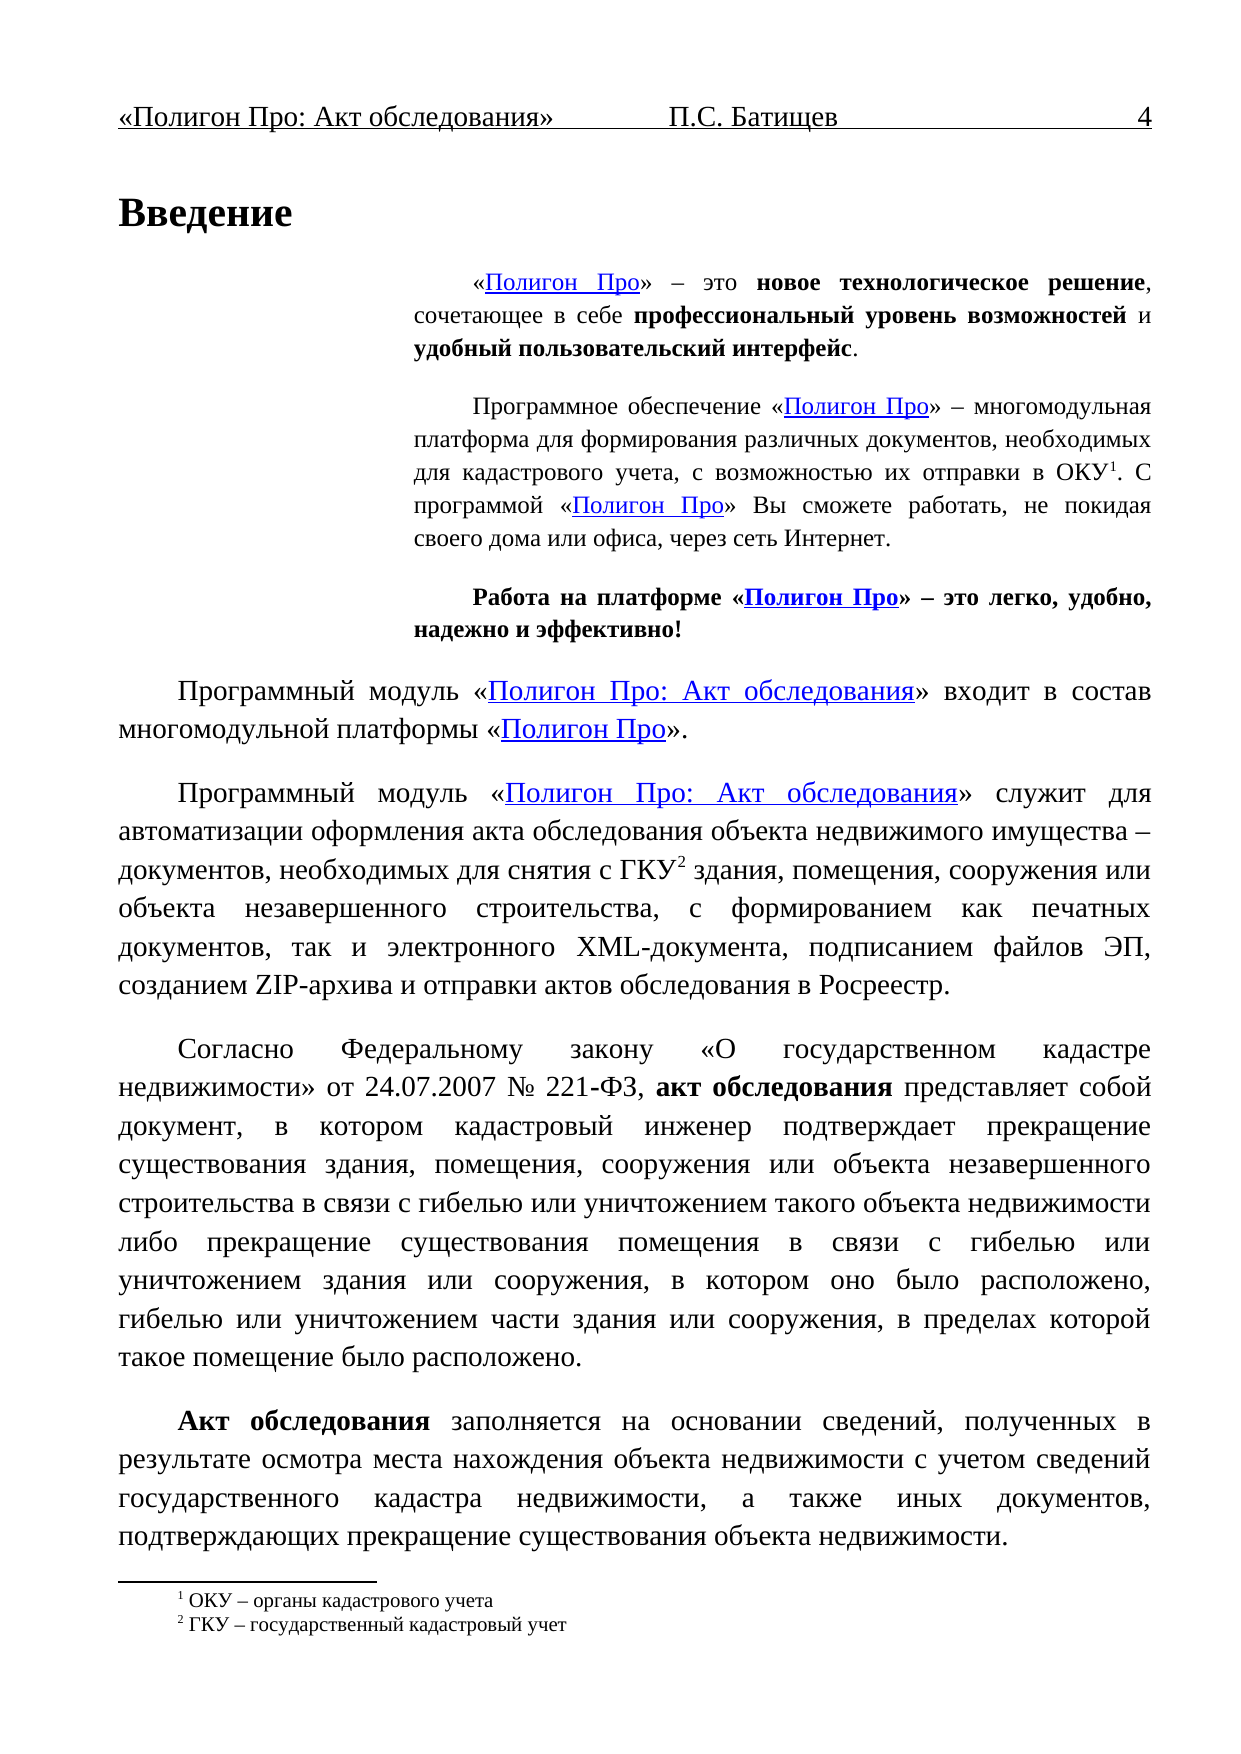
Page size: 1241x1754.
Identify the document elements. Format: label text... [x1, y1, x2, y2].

text «Полигон Про» – это новое технологическое решение, сочетающее в себе профессиональный уровень возможностей и удобный пользовательский интерфейс. [413, 267, 1152, 362]
text Программный модуль «Полигон Про: Акт обследования» входит в состав многомодульной платформы «Полигон Про». [118, 673, 1152, 745]
text Программный модуль «Полигон Про: Акт обследования» служит для автоматизации оформления акта обследования объекта недвижимого имущества – документов, необходимых для снятия с ГКУ здания, помещения, сооружения или объекта незавершенного строительства, с формированием как печатных документов, так и электронного XML-документа, подписанием файлов ЭП, созданием ZIP-архива и отправки актов обследования в Росреестр. [118, 775, 1152, 1001]
text Программное обеспечение «Полигон Про» – многомодульная платформа для формирования различных документов, необходимых для кадастрового учета, с возможностью их отправки в ОКУ. С программой «Полигон Про» Вы сможете работать, не покидая своего дома или офиса, через сеть Интернет. [413, 391, 1152, 552]
text Работа на платформе «Полигон Про» – это легко, удобно, надежно и эффективно! [413, 582, 1152, 643]
subtitle Введение [118, 187, 1152, 235]
text Согласно Федеральному закону «О государственном кадастре недвижимости» от 24.07.2007 № 221-ФЗ, акт обследования представляет собой документ, в котором кадастровый инженер подтверждает прекращение существования здания, помещения, сооружения или объекта незавершенного строительства в связи с гибелью или уничтожением такого объекта недвижимости либо прекращение существования помещения в связи с гибелью или уничтожением здания или сооружения, в котором оно было расположено, гибелью или уничтожением части здания или сооружения, в пределах которой такое помещение было расположено. [118, 1031, 1152, 1373]
text Акт обследования заполняется на основании сведений, полученных в результате осмотра места нахождения объекта недвижимости с учетом сведений государственного кадастра недвижимости, а также иных документов, подтверждающих прекращение существования объекта недвижимости. [118, 1403, 1152, 1552]
